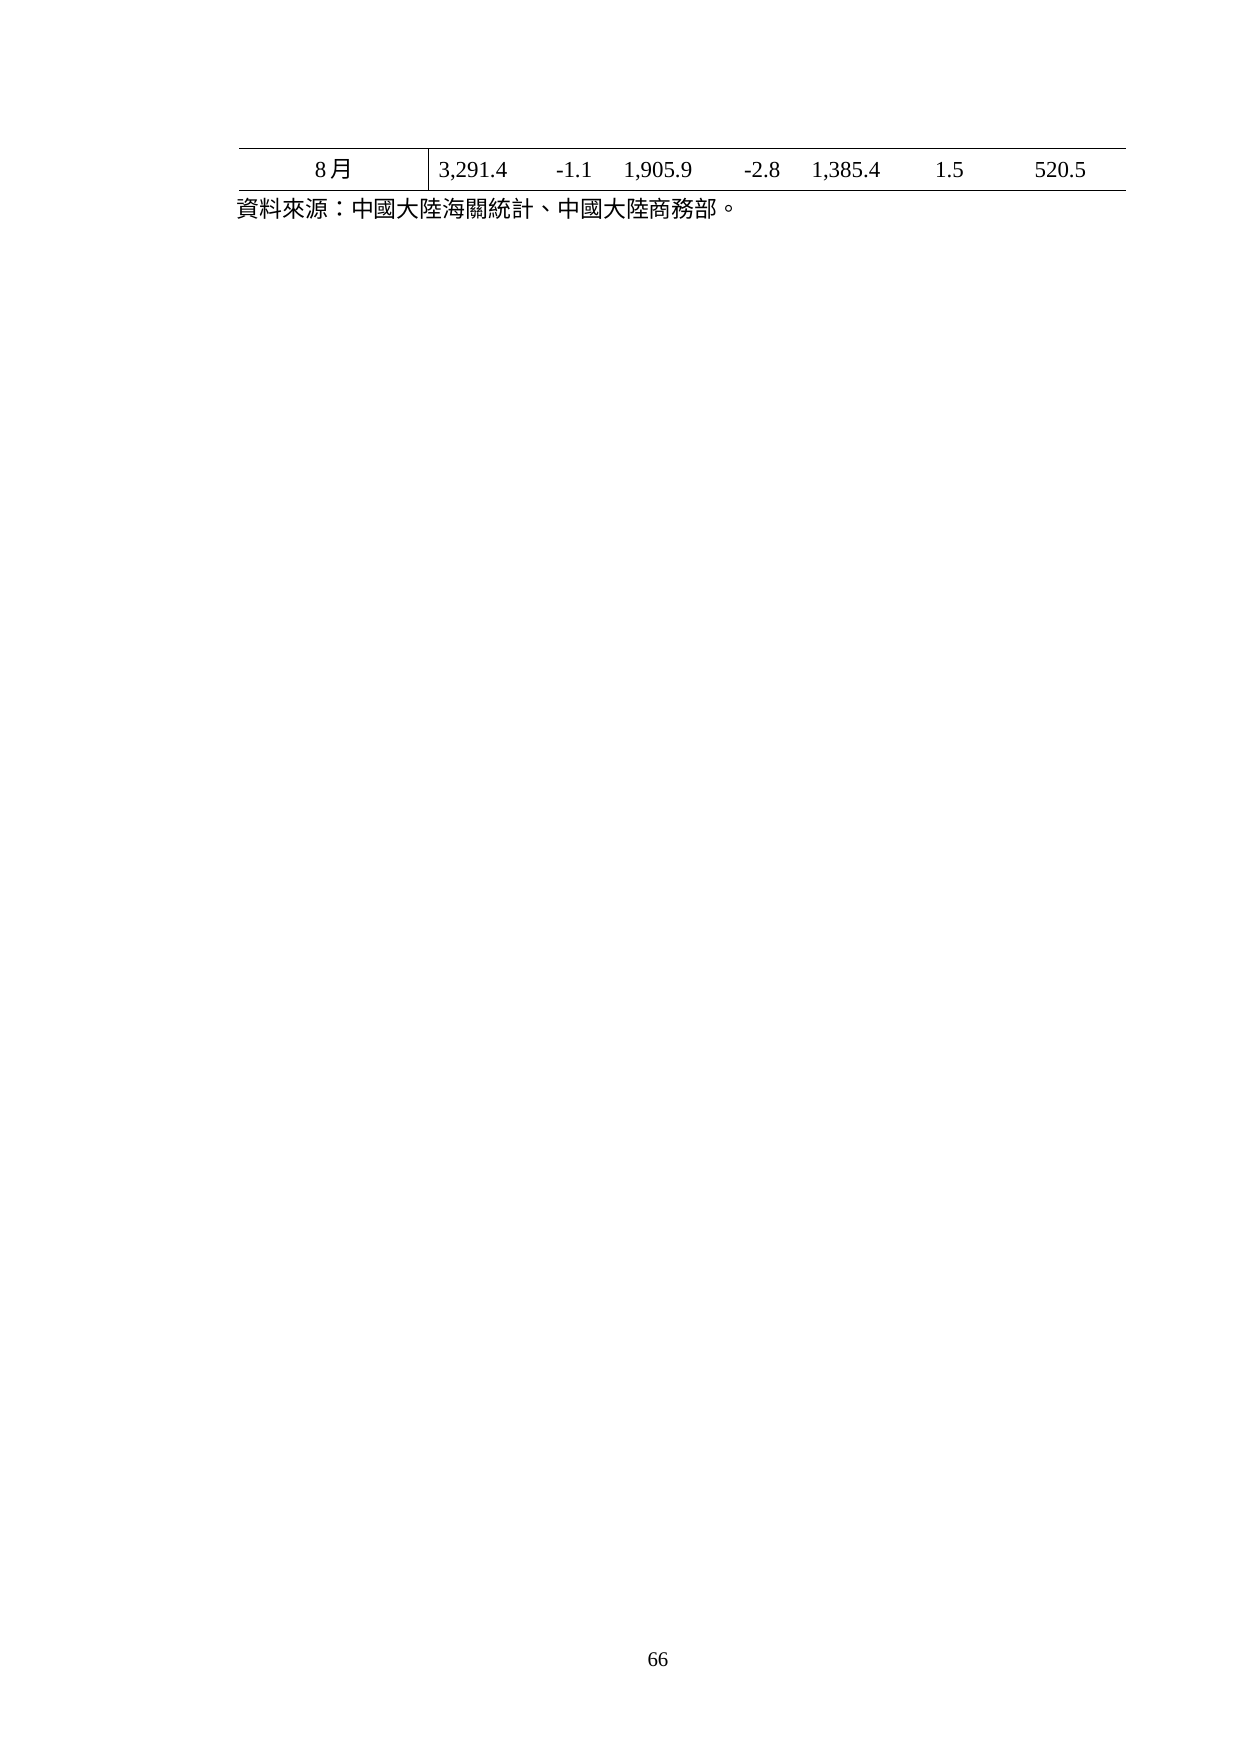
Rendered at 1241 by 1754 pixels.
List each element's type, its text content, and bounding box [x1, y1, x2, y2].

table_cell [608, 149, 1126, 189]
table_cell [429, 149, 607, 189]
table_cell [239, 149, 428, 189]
text 資料來源：中國大陸海關統計、中國大陸商務部。 [236, 191, 1119, 224]
